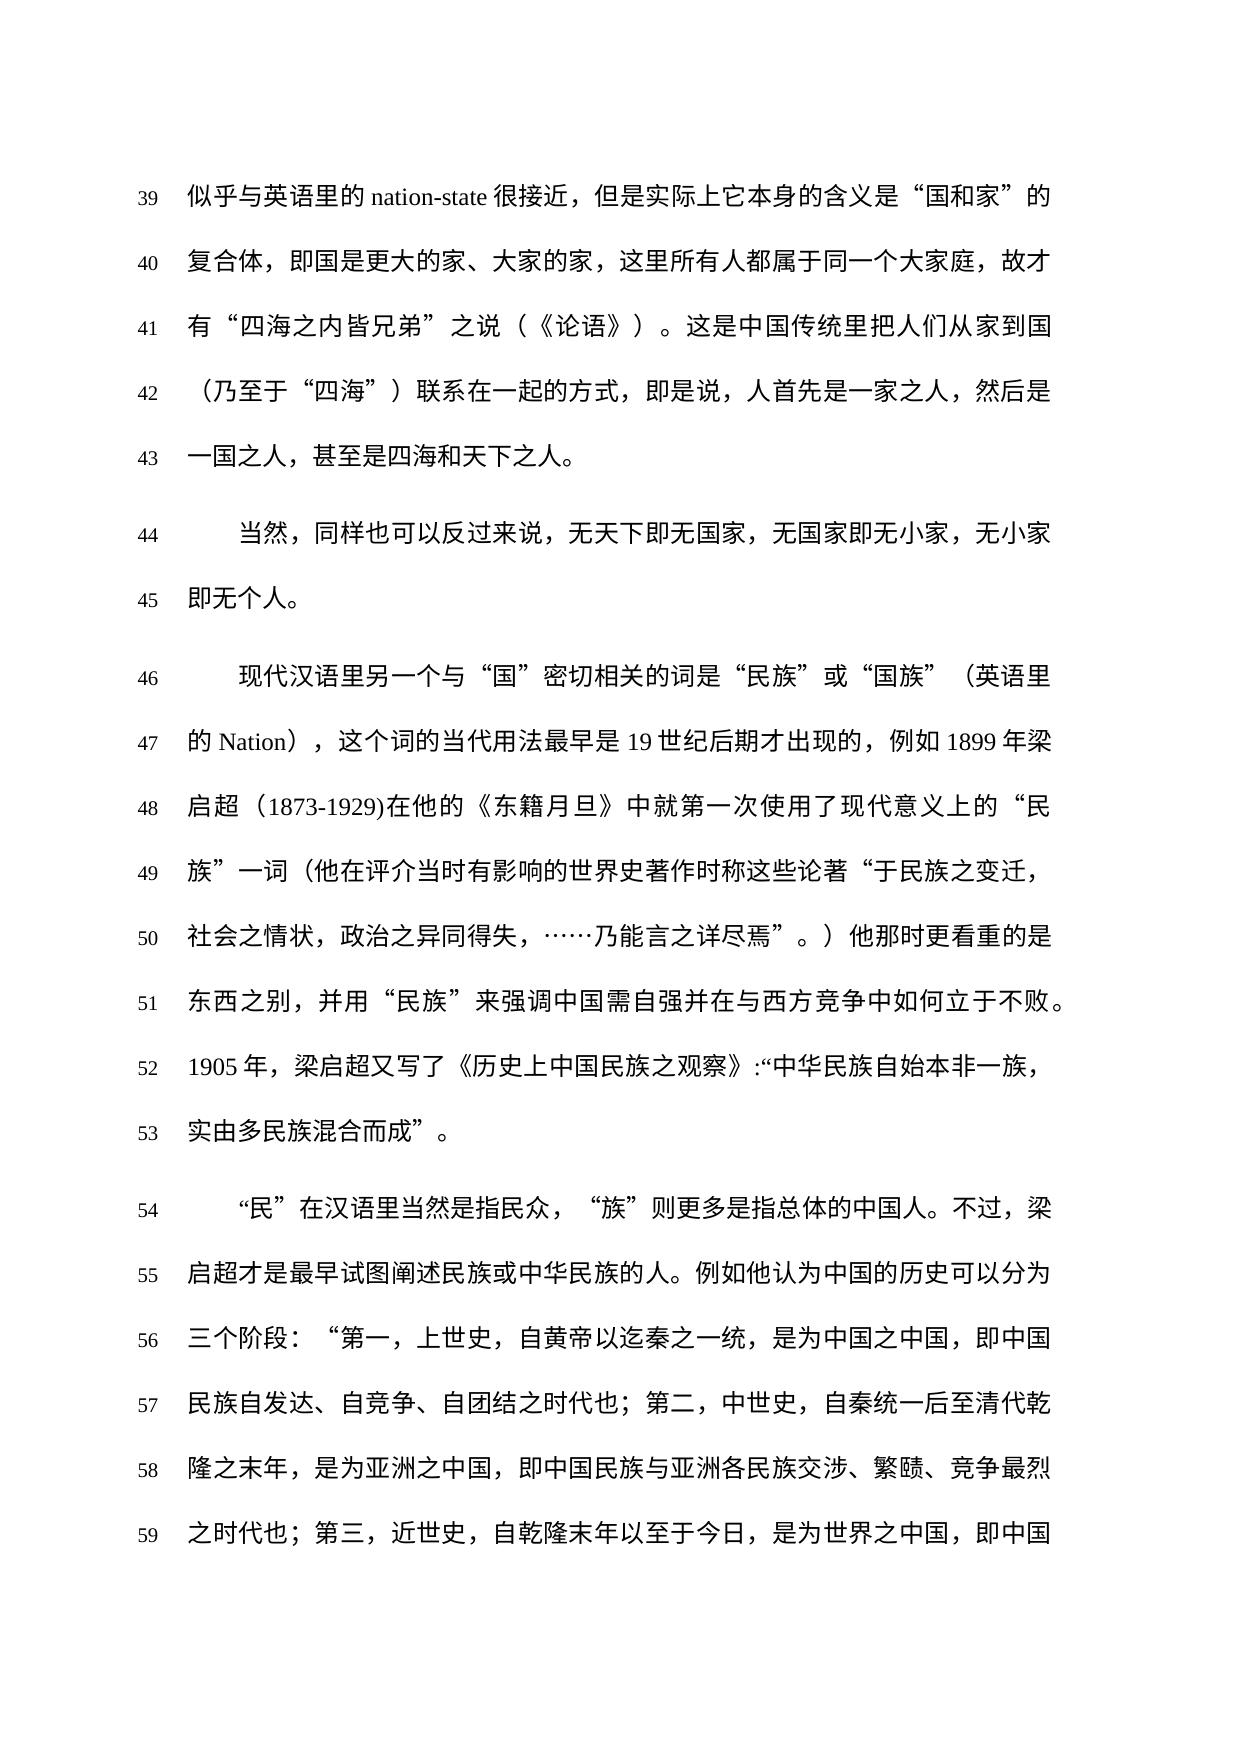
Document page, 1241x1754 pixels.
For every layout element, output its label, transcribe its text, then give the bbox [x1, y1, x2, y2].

text 现代汉语里另一个与“国”密切相关的词是“民族”或“国族”（英语里的Nation），这个词的当代用法最早是19世纪后期才出现的，例如1899年梁启超（1873-1929)在他的《东籍⽉旦》中就第一次使⽤了现代意义上的“民族”⼀词（他在评介当时有影响的世界史著作时称这些论著“于民族之变迁，社会之情状，政治之异同得失，……乃能⾔之详尽焉”。）他那时更看重的是东西之别，并用“民族”来强调中国需自强并在与西方竞争中如何立于不败。1905年，梁启超⼜写了《历史上中国民族之观察》:“中华民族⾃始本⾮⼀族，实由多民族混合⽽成”。 [187, 642, 1053, 1162]
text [187, 162, 1053, 487]
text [187, 1174, 1053, 1564]
text 当然，同样也可以反过来说，无天下即无国家，无国家即无小家，无小家即无个人。 [187, 499, 1053, 629]
